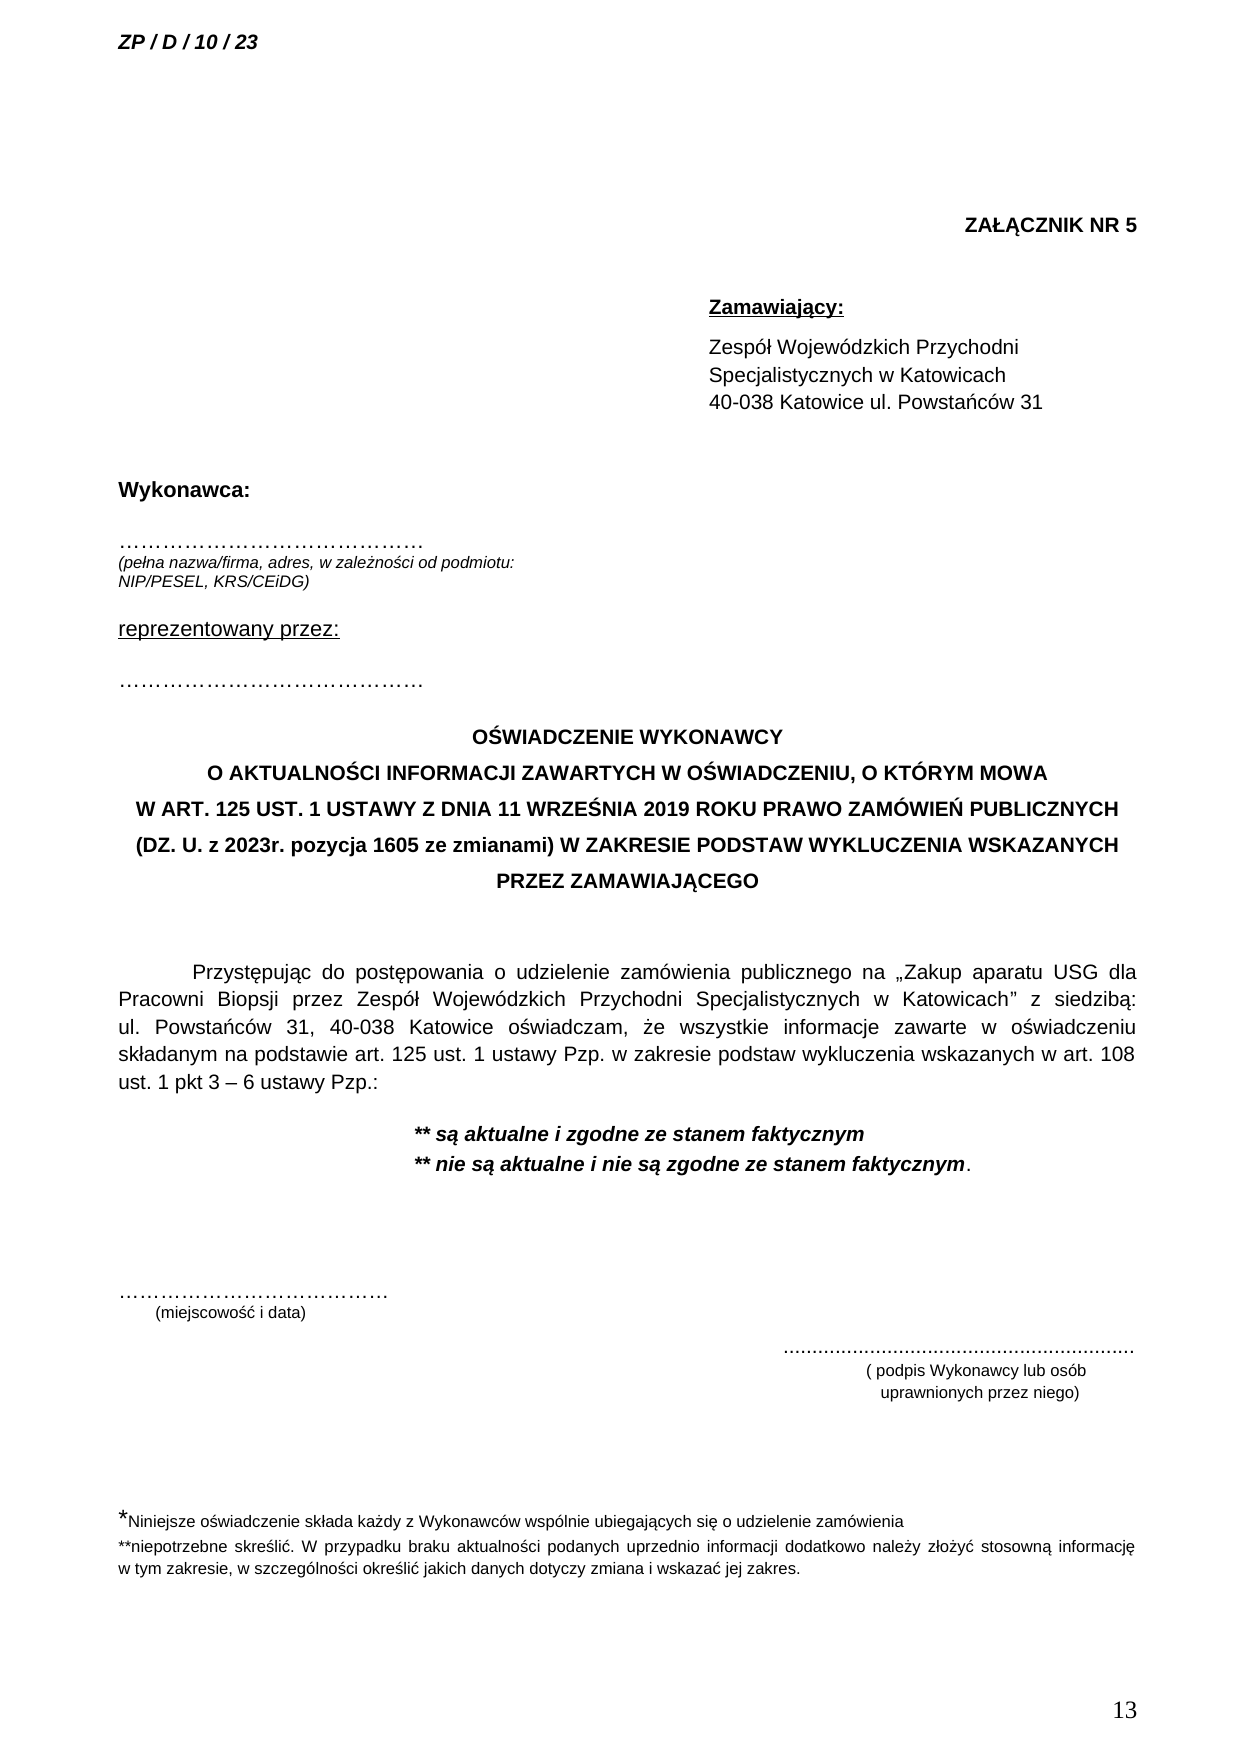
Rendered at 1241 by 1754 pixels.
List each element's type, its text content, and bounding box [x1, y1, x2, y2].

text ............................................................. ( podpis Wykonawcy lub osób uprawnionych przez niego) [709, 1334, 1137, 1402]
text Wykonawca: [118, 477, 1137, 502]
text (pełna nazwa/firma, adres, w zależności od podmiotu: NIP/PESEL, KRS/CEiDG) [118, 553, 517, 591]
text Specjalistycznych w Katowicach [636, 362, 1137, 386]
text ZAŁĄCZNIK NR 5 [118, 212, 1137, 236]
text ………………………………… [118, 1278, 1137, 1302]
text ** są aktualne i zgodne ze stanem faktycznym [339, 1122, 1137, 1146]
text 40-038 Katowice ul. Powstańców 31 [709, 390, 1137, 414]
text O AKTUALNOŚCI INFORMACJI ZAWARTYCH W OŚWIADCZENIU, O KTÓRYM MOWA W ART. 125 UST. 1 USTAWY Z DNIA 11 WRZEŚNIA 2019 ROKU PRAWO ZAMÓWIEŃ PUBLICZNYCH (DZ. U. z 2023r. pozycja 1605 ze zmianami) W ZAKRESIE PODSTAW WYKLUCZENIA WSKAZANYCH PRZEZ ZAMAWIAJĄCEGO [118, 761, 1137, 892]
text OŚWIADCZENIE WYKONAWCY [118, 725, 1137, 749]
text *Niniejsze oświadczenie składa każdy z Wykonawców wspólnie ubiegających się o udzielenie zamówienia [118, 1504, 1137, 1533]
text Zamawiający: [664, 295, 1137, 319]
text (miejscowość i data) [118, 1302, 1137, 1322]
text Zespół Wojewódzkich Przychodni [672, 335, 1137, 359]
text **niepotrzebne skreślić. W przypadku braku aktualności podanych uprzednio informacji dodatkowo należy złożyć stosowną informację w tym zakresie, w szczególności określić jakich danych dotyczy zmiana i wskazać jej zakres. [118, 1537, 1137, 1578]
text …………………………………… [118, 667, 517, 692]
text Przystępując do postępowania o udzielenie zamówienia publicznego na „Zakup aparatu USG dla Pracowni Biopsji przez Zespół Wojewódzkich Przychodni Specjalistycznych w Katowicach” z siedzibą: ul. Powstańców 31, 40-038 Katowice oświadczam, że wszystkie informacje zawarte w oświadczeniu składanym na podstawie art. 125 ust. 1 ustawy Pzp. w zakresie podstaw wykluczenia wskazanych w art. 108 ust. 1 pkt 3 – 6 ustawy Pzp.: [118, 959, 1137, 1093]
text …………………………………… [118, 528, 517, 553]
text reprezentowany przez: [118, 616, 1137, 641]
text ** nie są aktualne i nie są zgodne ze stanem faktycznym. [340, 1152, 1137, 1176]
